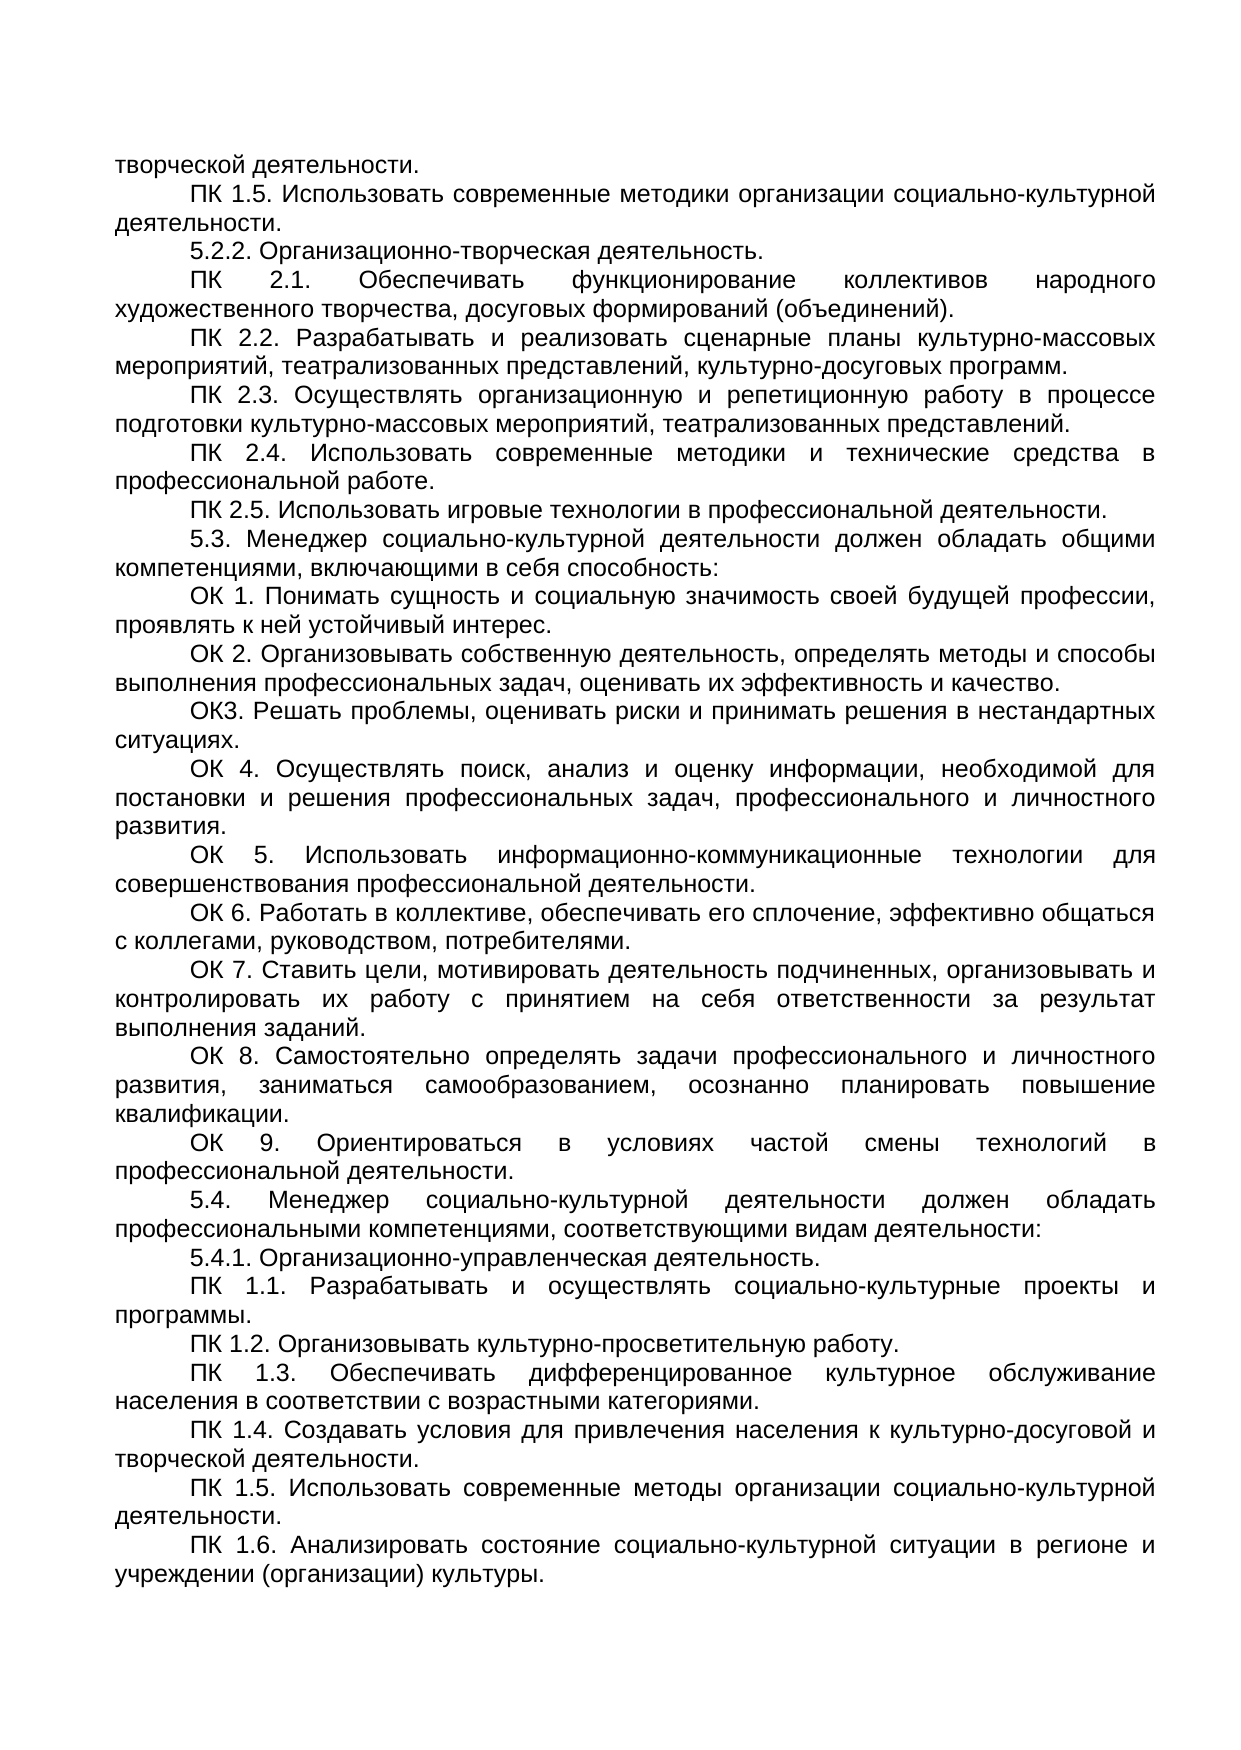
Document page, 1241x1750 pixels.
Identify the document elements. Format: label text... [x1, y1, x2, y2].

text ОК3. Решать проблемы, оценивать риски и принимать решения в нестандартных ситуациях. [114, 696, 1157, 754]
text ПК 2.4. Использовать современные методики и технические средства в профессиональной работе. [114, 437, 1157, 495]
text ПК 2.1. Обеспечивать функционирование коллективов народного художественного творчества, досуговых формирований (объединений). [114, 265, 1157, 322]
text ПК 2.3. Осуществлять организационную и репетиционную работу в процессе подготовки культурно-массовых мероприятий, театрализованных представлений. [114, 380, 1157, 437]
text 5.3. Менеджер социально-культурной деятельности должен обладать общими компетенциями, включающими в себя способность: [114, 524, 1157, 581]
text 5.4. Менеджер социально-культурной деятельности должен обладать профессиональными компетенциями, соответствующими видам деятельности: [114, 1185, 1157, 1242]
text ОК 2. Организовывать собственную деятельность, определять методы и способы выполнения профессиональных задач, оценивать их эффективность и качество. [114, 639, 1157, 696]
text ОК 8. Самостоятельно определять задачи профессионального и личностного развития, заниматься самообразованием, осознанно планировать повышение квалификации. [114, 1041, 1157, 1127]
text ПК 1.4. Создавать условия для привлечения населения к культурно-досуговой и творческой деятельности. [114, 1415, 1157, 1472]
text ПК 1.1. Разрабатывать и осуществлять социально-культурные проекты и программы. [114, 1271, 1157, 1329]
text 5.4.1. Организационно-управленческая деятельность. [114, 1242, 1157, 1271]
text ОК 6. Работать в коллективе, обеспечивать его сплочение, эффективно общаться с коллегами, руководством, потребителями. [114, 897, 1157, 955]
text ПК 1.5. Использовать современные методики организации социально-культурной деятельности. [114, 179, 1157, 236]
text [114, 150, 1157, 179]
text ОК 4. Осуществлять поиск, анализ и оценку информации, необходимой для постановки и решения профессиональных задач, профессионального и личностного развития. [114, 754, 1157, 840]
text ПК 2.2. Разрабатывать и реализовать сценарные планы культурно-массовых мероприятий, театрализованных представлений, культурно-досуговых программ. [114, 322, 1157, 380]
text ПК 1.2. Организовывать культурно-просветительную работу. [114, 1329, 1157, 1357]
text ОК 5. Использовать информационно-коммуникационные технологии для совершенствования профессиональной деятельности. [114, 840, 1157, 897]
text ОК 9. Ориентироваться в условиях частой смены технологий в профессиональной деятельности. [114, 1127, 1157, 1185]
text ПК 1.6. Анализировать состояние социально-культурной ситуации в регионе и учреждении (организации) культуры. [114, 1530, 1157, 1587]
text ОК 1. Понимать сущность и социальную значимость своей будущей профессии, проявлять к ней устойчивый интерес. [114, 581, 1157, 639]
text 5.2.2. Организационно-творческая деятельность. [114, 236, 1157, 265]
text ПК 1.5. Использовать современные методы организации социально-культурной деятельности. [114, 1472, 1157, 1530]
text ПК 2.5. Использовать игровые технологии в профессиональной деятельности. [114, 495, 1157, 524]
text ОК 7. Ставить цели, мотивировать деятельность подчиненных, организовывать и контролировать их работу с принятием на себя ответственности за результат выполнения заданий. [114, 955, 1157, 1041]
text ПК 1.3. Обеспечивать дифференцированное культурное обслуживание населения в соответствии с возрастными категориями. [114, 1357, 1157, 1415]
